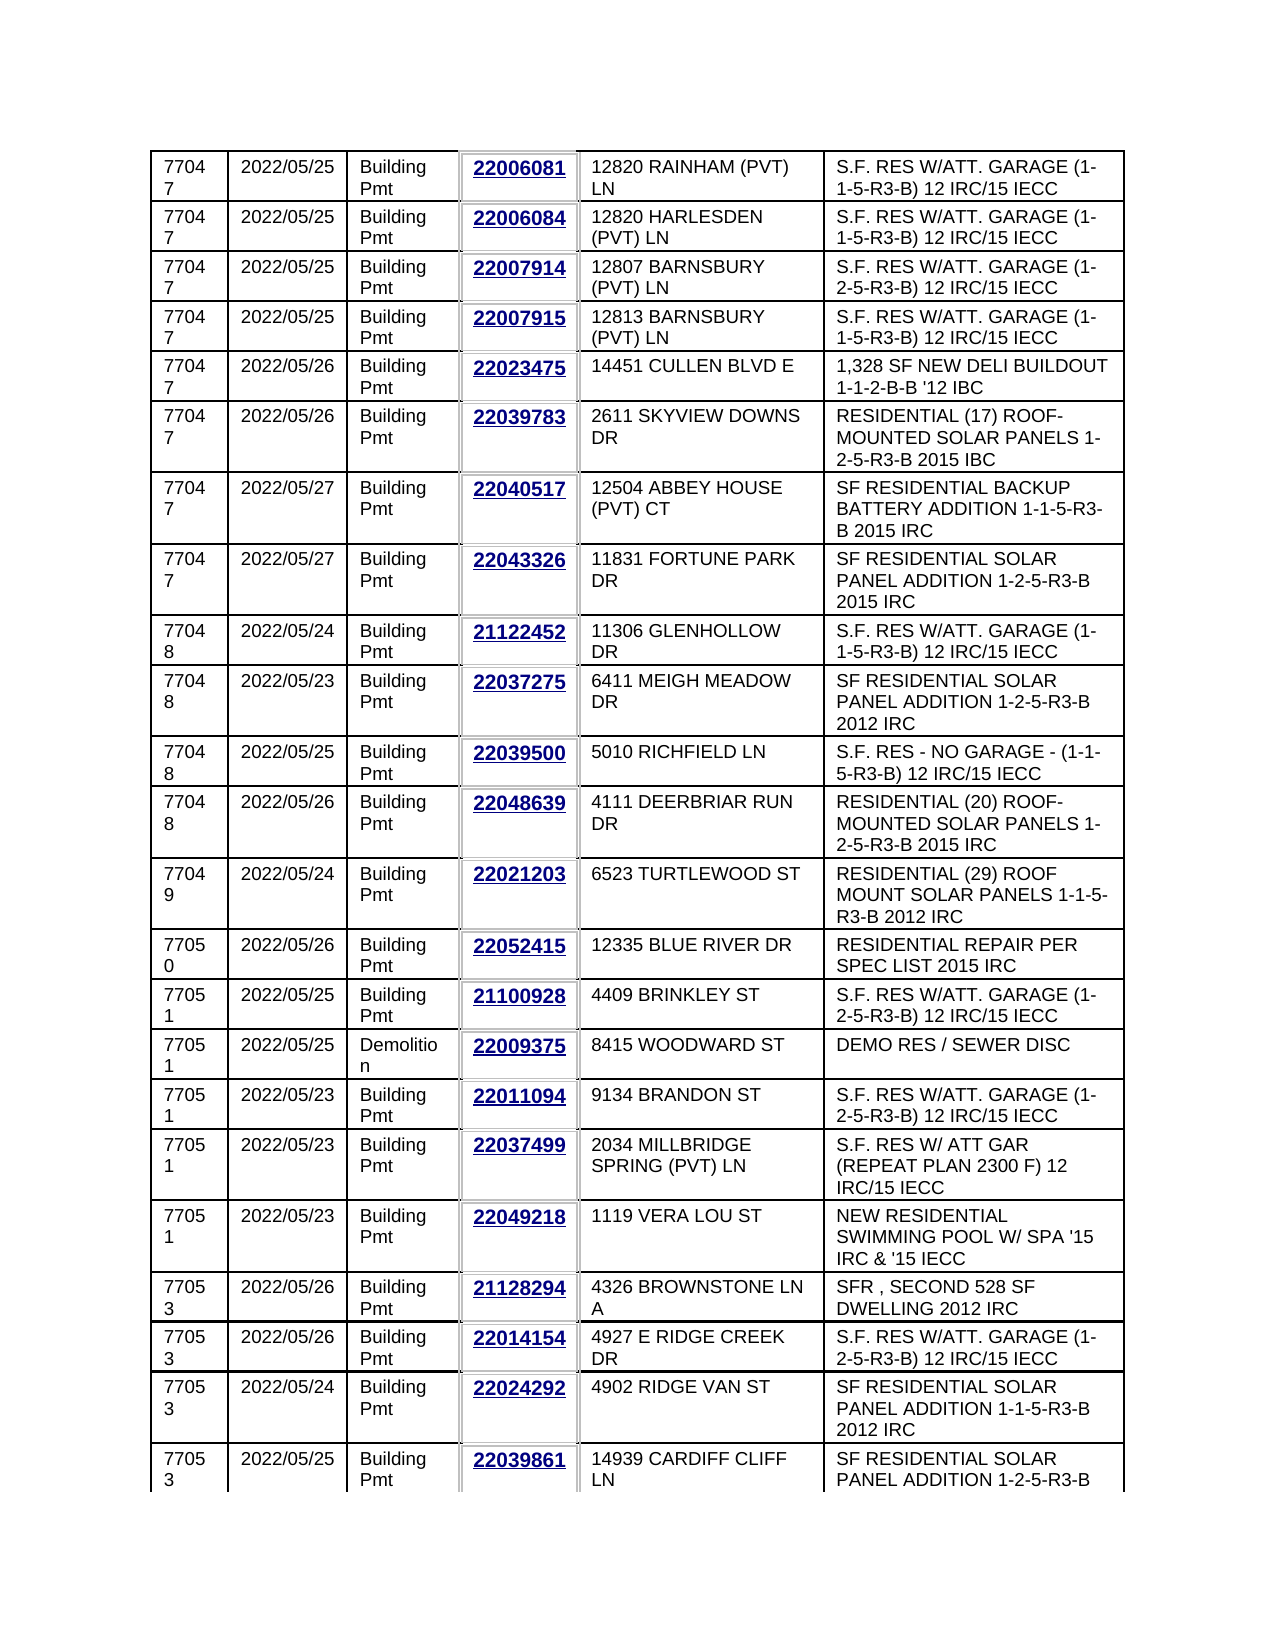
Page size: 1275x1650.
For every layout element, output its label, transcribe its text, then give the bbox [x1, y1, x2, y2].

table_cell Building Pmt [348, 930, 458, 978]
table_cell 2022/05/26 [229, 930, 346, 978]
table_cell 22039861 [463, 1447, 576, 1492]
table_cell 22039783 [463, 404, 576, 471]
table_cell 22048639 [463, 790, 576, 857]
table_cell 9134 BRANDON ST [581, 1080, 823, 1128]
table_cell 8415 WOODWARD ST [581, 1030, 823, 1078]
table_cell 77047 [152, 152, 227, 200]
table_cell 21128294 [463, 1275, 576, 1320]
table_cell 2022/05/24 [229, 616, 346, 664]
table_cell 77051 [152, 1080, 227, 1128]
table_cell 1119 VERA LOU ST [581, 1201, 823, 1271]
table_cell 77047 [152, 402, 227, 471]
table_cell 22009375 [463, 1033, 576, 1078]
table_cell S.F. RES W/ATT. GARAGE (1-2-5-R3-B) 12 IRC/15 IECC [825, 252, 1123, 300]
table_cell Building Pmt [348, 1201, 458, 1271]
table_cell 2022/05/26 [229, 352, 346, 399]
table_cell 22043326 [463, 547, 576, 614]
table_cell SF RESIDENTIAL SOLAR PANEL ADDITION 1-1-5-R3-B 2012 IRC [825, 1373, 1123, 1442]
table_cell 6523 TURTLEWOOD ST [581, 859, 823, 928]
table_cell 77053 [152, 1444, 227, 1492]
table_cell 77053 [152, 1273, 227, 1320]
table_cell 77051 [152, 1201, 227, 1271]
table_cell 2022/05/23 [229, 1130, 346, 1199]
table_cell Building Pmt [348, 302, 458, 349]
table_cell Building Pmt [348, 980, 458, 1028]
table_cell Building Pmt [348, 666, 458, 735]
table_cell 2022/05/27 [229, 545, 346, 614]
table_cell 77048 [152, 666, 227, 735]
table_cell 4409 BRINKLEY ST [581, 980, 823, 1028]
table_cell Building Pmt [348, 402, 458, 471]
table_cell 22006084 [463, 205, 576, 250]
table_cell 77047 [152, 545, 227, 614]
table_cell 77053 [152, 1373, 227, 1442]
table_cell 2022/05/25 [229, 980, 346, 1028]
table_cell RESIDENTIAL REPAIR PER SPEC LIST 2015 IRC [825, 930, 1123, 978]
table_cell S.F. RES W/ATT. GARAGE (1-2-5-R3-B) 12 IRC/15 IECC [825, 1080, 1123, 1128]
table_cell S.F. RES W/ATT. GARAGE (1-2-5-R3-B) 12 IRC/15 IECC [825, 980, 1123, 1028]
table_cell 2022/05/26 [229, 787, 346, 857]
table_cell SFR , SECOND 528 SF DWELLING 2012 IRC [825, 1273, 1123, 1320]
table_cell 22052415 [463, 933, 576, 978]
table_cell 2022/05/25 [229, 202, 346, 250]
table_cell 77047 [152, 202, 227, 250]
table_cell 2022/05/26 [229, 1273, 346, 1320]
table_cell Building Pmt [348, 473, 458, 542]
table_cell 2022/05/23 [229, 1080, 346, 1128]
table_cell 2022/05/27 [229, 473, 346, 542]
table_cell 2022/05/25 [229, 152, 346, 200]
table_cell 2022/05/25 [229, 302, 346, 349]
table_cell DEMO RES / SEWER DISC [825, 1030, 1123, 1078]
table_cell 77051 [152, 1030, 227, 1078]
table_cell 22039500 [463, 740, 576, 785]
table_cell 22037499 [463, 1132, 576, 1199]
table_cell 4902 RIDGE VAN ST [581, 1373, 823, 1442]
table_cell RESIDENTIAL (17) ROOF-MOUNTED SOLAR PANELS 1-2-5-R3-B 2015 IBC [825, 402, 1123, 471]
table_cell 12813 BARNSBURY (PVT) LN [581, 302, 823, 349]
table_cell 22007915 [463, 305, 576, 349]
table_cell S.F. RES W/ATT. GARAGE (1-2-5-R3-B) 12 IRC/15 IECC [825, 1323, 1123, 1370]
table_cell Building Pmt [348, 202, 458, 250]
table_cell 22037275 [463, 668, 576, 735]
table_cell S.F. RES W/ATT. GARAGE (1-1-5-R3-B) 12 IRC/15 IECC [825, 616, 1123, 664]
table_cell S.F. RES W/ATT. GARAGE (1-1-5-R3-B) 12 IRC/15 IECC [825, 202, 1123, 250]
table_cell 12820 RAINHAM (PVT) LN [581, 152, 823, 200]
table_cell 77047 [152, 252, 227, 300]
table_cell 12820 HARLESDEN (PVT) LN [581, 202, 823, 250]
table_cell Building Pmt [348, 1373, 458, 1442]
table_cell 2611 SKYVIEW DOWNS DR [581, 402, 823, 471]
table_cell Building Pmt [348, 1273, 458, 1320]
table_cell Building Pmt [348, 787, 458, 857]
table_cell Building Pmt [348, 152, 458, 200]
table_cell 12504 ABBEY HOUSE (PVT) CT [581, 473, 823, 542]
table_cell 22040517 [463, 476, 576, 542]
table_cell 77048 [152, 737, 227, 785]
table_cell 1,328 SF NEW DELI BUILDOUT 1-1-2-B-B '12 IBC [825, 352, 1123, 399]
table_cell 12335 BLUE RIVER DR [581, 930, 823, 978]
table_cell 21122452 [463, 619, 576, 664]
table_cell 2022/05/25 [229, 737, 346, 785]
table_cell Building Pmt [348, 1130, 458, 1199]
table_cell 77053 [152, 1323, 227, 1370]
table_cell 22021203 [463, 861, 576, 928]
table_cell 2022/05/23 [229, 666, 346, 735]
table_cell 77047 [152, 473, 227, 542]
table_cell 22023475 [463, 354, 576, 399]
table_cell 77048 [152, 787, 227, 857]
table_cell Building Pmt [348, 737, 458, 785]
table_cell 22007914 [463, 255, 576, 300]
table_cell 2022/05/25 [229, 1444, 346, 1492]
table_cell 22049218 [463, 1204, 576, 1271]
table_cell S.F. RES W/ATT. GARAGE (1-1-5-R3-B) 12 IRC/15 IECC [825, 302, 1123, 349]
table_cell Building Pmt [348, 352, 458, 399]
table_cell 5010 RICHFIELD LN [581, 737, 823, 785]
table_cell 77048 [152, 616, 227, 664]
table_cell RESIDENTIAL (29) ROOF MOUNT SOLAR PANELS 1-1-5-R3-B 2012 IRC [825, 859, 1123, 928]
table_cell 4927 E RIDGE CREEK DR [581, 1323, 823, 1370]
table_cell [825, 1444, 1123, 1492]
table_cell 2022/05/26 [229, 402, 346, 471]
table_cell 4326 BROWNSTONE LN A [581, 1273, 823, 1320]
table_cell SF RESIDENTIAL SOLAR PANEL ADDITION 1-2-5-R3-B 2015 IRC [825, 545, 1123, 614]
table_cell 22011094 [463, 1082, 576, 1128]
table_cell 4111 DEERBRIAR RUN DR [581, 787, 823, 857]
table_cell 77047 [152, 302, 227, 349]
table_cell Building Pmt [348, 859, 458, 928]
table_cell 77051 [152, 1130, 227, 1199]
table_cell Building Pmt [348, 252, 458, 300]
table_cell S.F. RES W/ ATT GAR (REPEAT PLAN 2300 F) 12 IRC/15 IECC [825, 1130, 1123, 1199]
table_cell Demolition [348, 1030, 458, 1078]
table_cell 22024292 [463, 1375, 576, 1442]
table_cell 77047 [152, 352, 227, 399]
table_cell 77051 [152, 980, 227, 1028]
table_cell SF RESIDENTIAL SOLAR PANEL ADDITION 1-2-5-R3-B 2012 IRC [825, 666, 1123, 735]
table_cell Building Pmt [348, 1444, 458, 1492]
table_cell 22014154 [463, 1325, 576, 1370]
table_cell 2022/05/24 [229, 859, 346, 928]
table_cell 6411 MEIGH MEADOW DR [581, 666, 823, 735]
table_cell S.F. RES - NO GARAGE - (1-1-5-R3-B) 12 IRC/15 IECC [825, 737, 1123, 785]
table_cell S.F. RES W/ATT. GARAGE (1-1-5-R3-B) 12 IRC/15 IECC [825, 152, 1123, 200]
table_cell 22006081 [463, 155, 576, 200]
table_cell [581, 1444, 823, 1492]
table_cell 2022/05/25 [229, 252, 346, 300]
table_cell RESIDENTIAL (20) ROOF-MOUNTED SOLAR PANELS 1-2-5-R3-B 2015 IRC [825, 787, 1123, 857]
table_cell 14451 CULLEN BLVD E [581, 352, 823, 399]
table_cell 12807 BARNSBURY (PVT) LN [581, 252, 823, 300]
table_cell 11306 GLENHOLLOW DR [581, 616, 823, 664]
table_cell Building Pmt [348, 616, 458, 664]
table_cell Building Pmt [348, 545, 458, 614]
table_cell NEW RESIDENTIAL SWIMMING POOL W/ SPA '15 IRC & '15 IECC [825, 1201, 1123, 1271]
table_cell Building Pmt [348, 1080, 458, 1128]
table_cell Building Pmt [348, 1323, 458, 1370]
table_cell 2022/05/25 [229, 1030, 346, 1078]
table_cell 11831 FORTUNE PARK DR [581, 545, 823, 614]
table_cell 2034 MILLBRIDGE SPRING (PVT) LN [581, 1130, 823, 1199]
table_cell 2022/05/24 [229, 1373, 346, 1442]
table_cell 77049 [152, 859, 227, 928]
table_cell 2022/05/26 [229, 1323, 346, 1370]
table_cell 21100928 [463, 983, 576, 1028]
table_cell SF RESIDENTIAL BACKUP BATTERY ADDITION 1-1-5-R3-B 2015 IRC [825, 473, 1123, 542]
table_cell 77050 [152, 930, 227, 978]
table_cell 2022/05/23 [229, 1201, 346, 1271]
